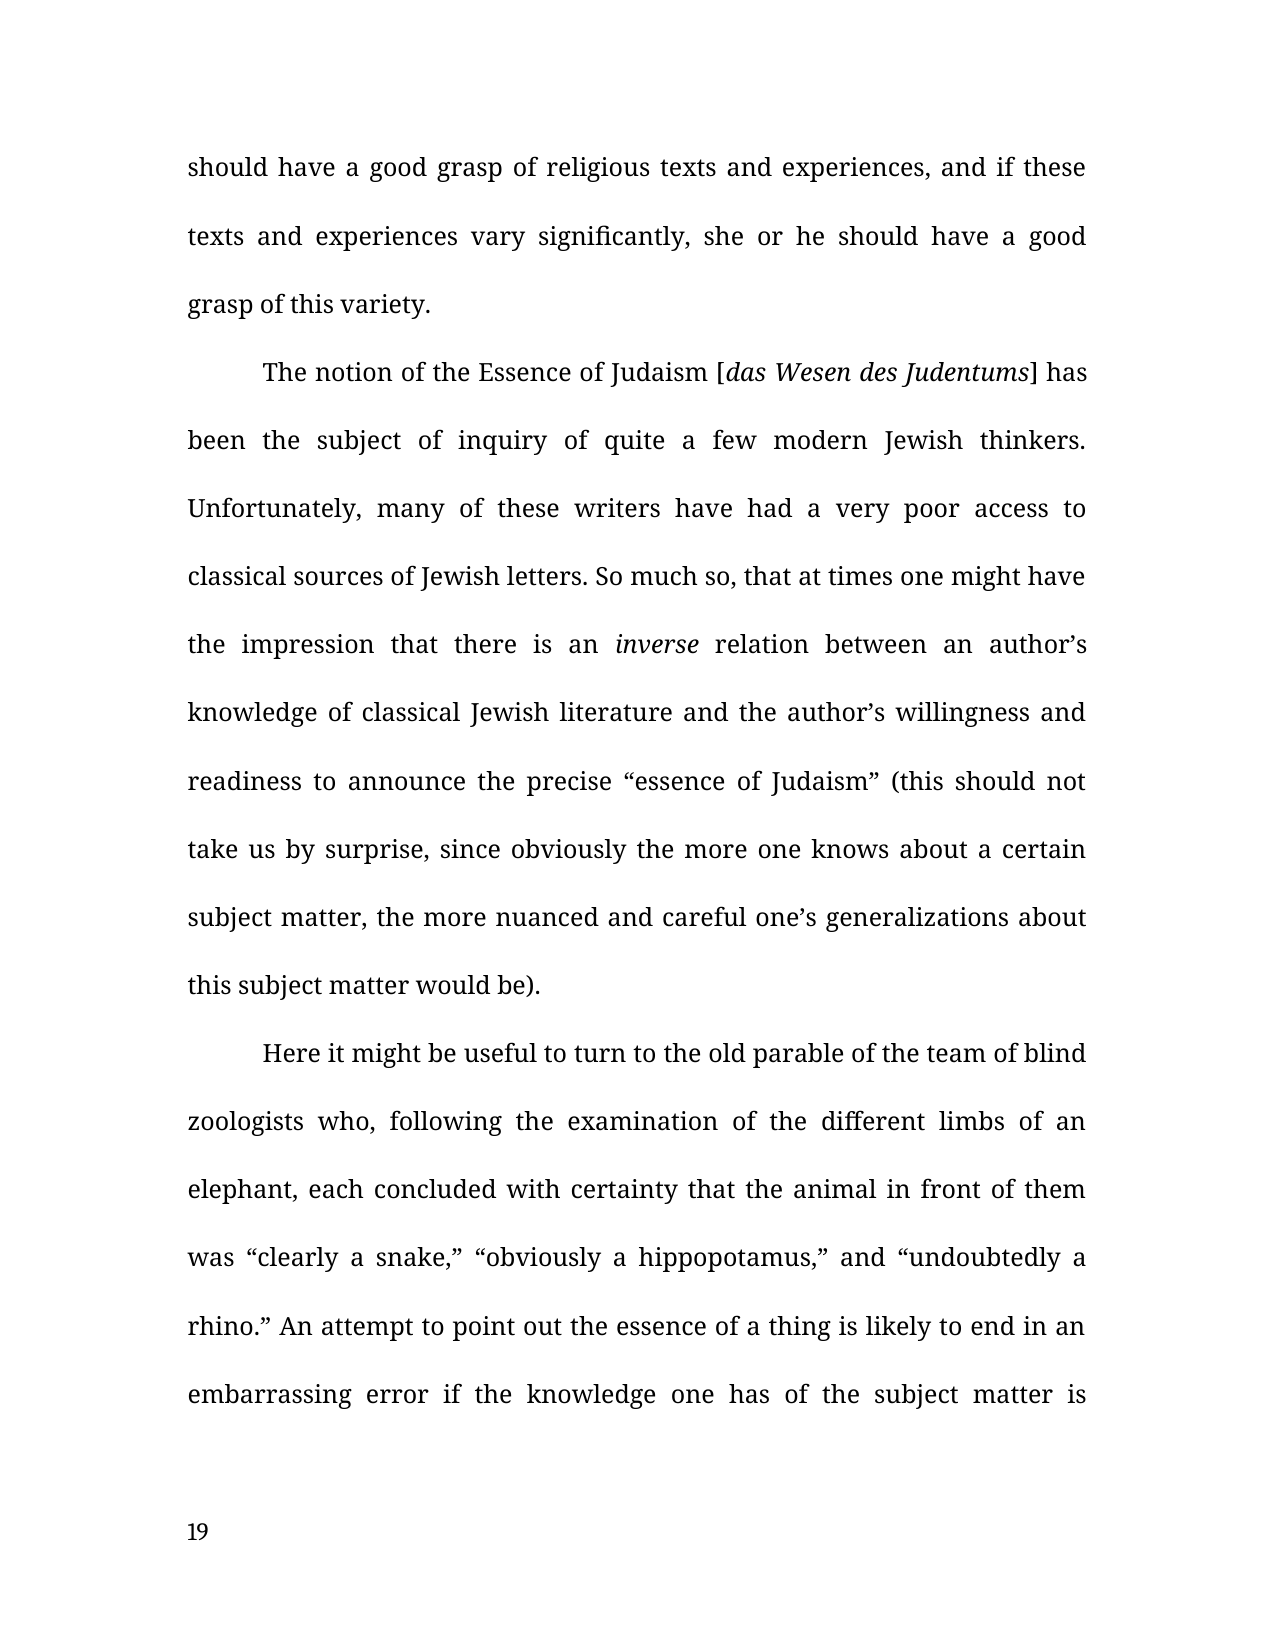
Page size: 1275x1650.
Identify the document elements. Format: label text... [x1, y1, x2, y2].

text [187, 1036, 1087, 1410]
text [187, 150, 1087, 320]
text The notion of the Essence of Judaism [das Wesen des Judentums] has been the subject of inquiry of quite a few modern Jewish thinkers. Unfortunately, many of these writers have had a very poor access to classical sources of Jewish letters. So much so, that at times one might have the impression that there is an inverse relation between an author’s knowledge of classical Jewish literature and the author’s willingness and readiness to announce the precise “essence of Judaism” (this should not take us by surprise, since obviously the more one knows about a certain subject matter, the more nuanced and careful one’s generalizations about this subject matter would be). [187, 354, 1087, 1002]
